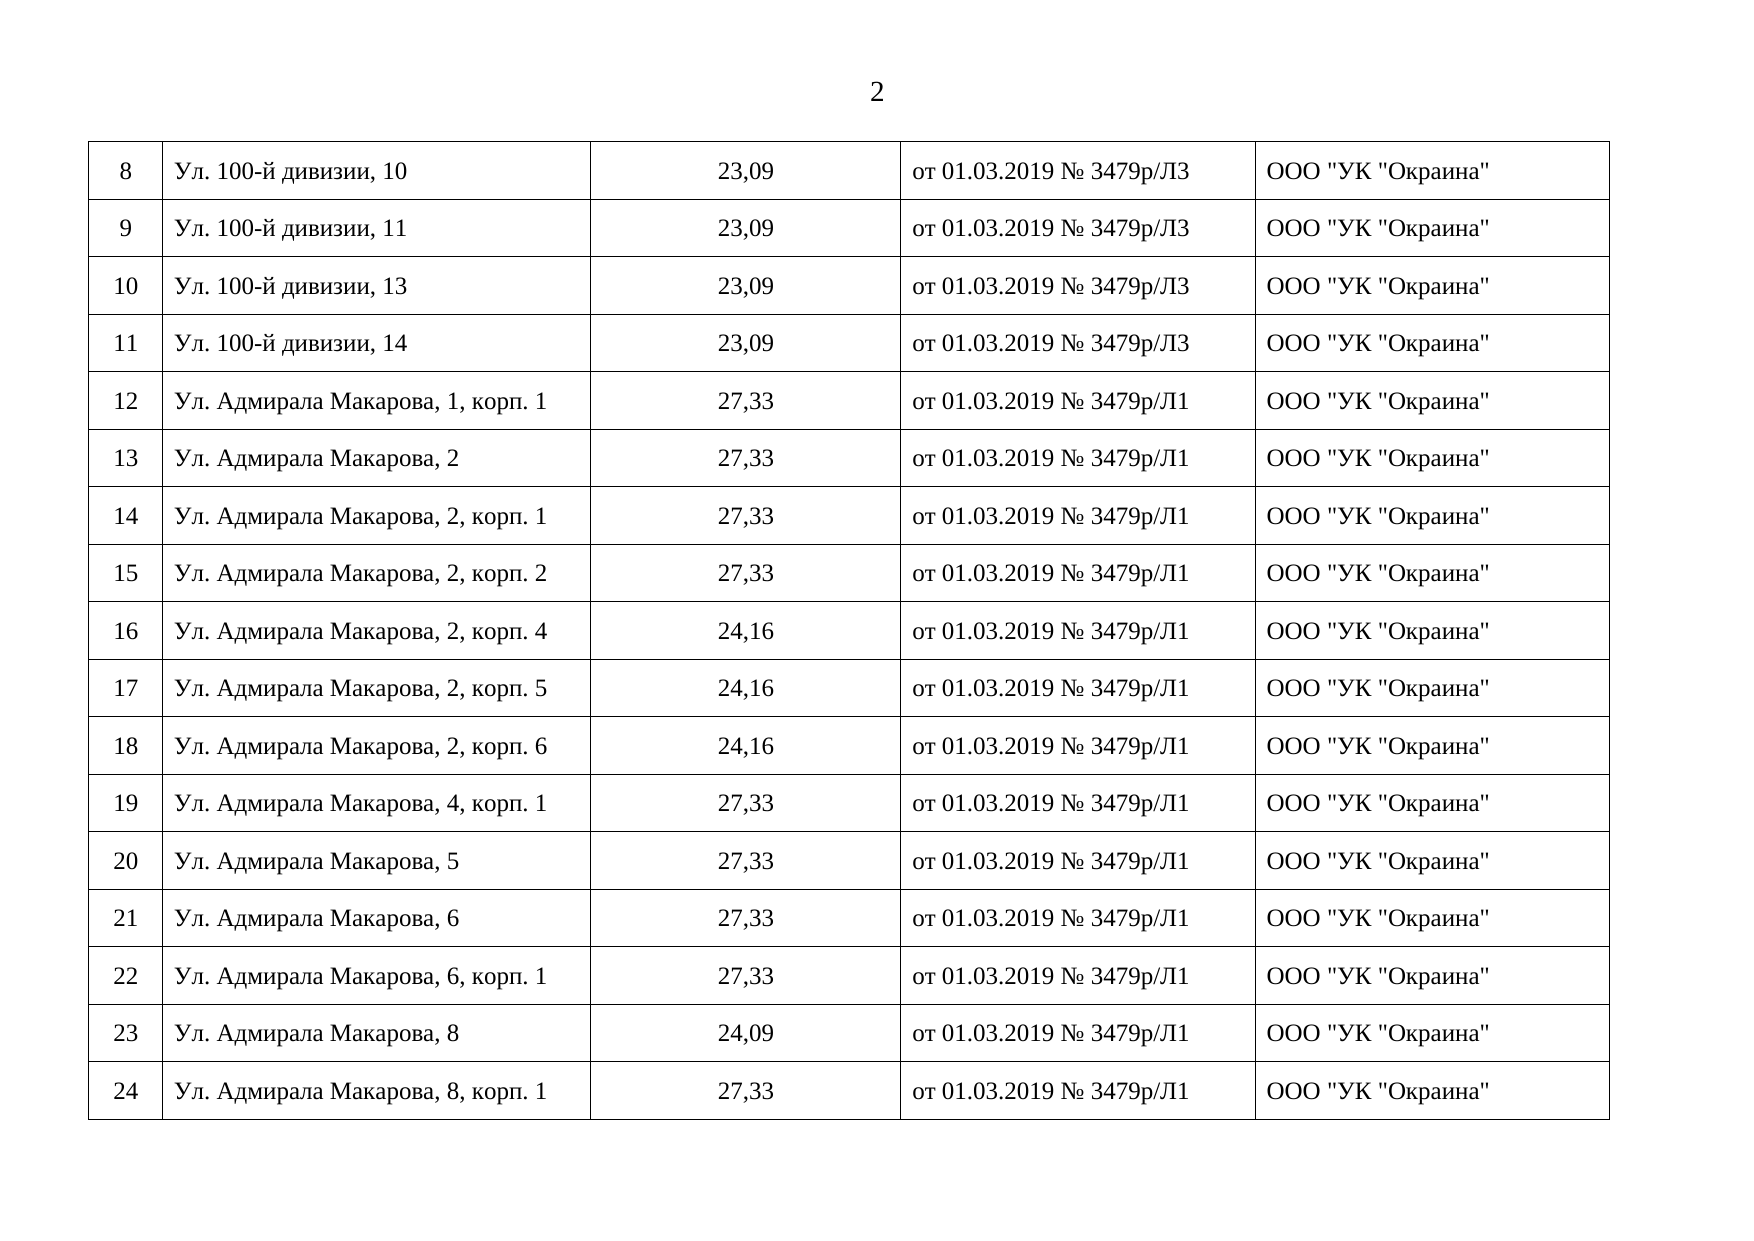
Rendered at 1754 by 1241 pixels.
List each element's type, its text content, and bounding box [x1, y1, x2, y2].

table_cell Ул. Адмирала Макарова, 8, корп. 1 [163, 1062, 590, 1118]
table_cell 27,33 [591, 1062, 900, 1118]
table_cell ООО "УК "Окраина" [1256, 257, 1609, 313]
table_cell от 01.03.2019 № 3479р/Л3 [901, 257, 1255, 313]
table_cell ООО "УК "Окраина" [1256, 717, 1609, 773]
table_cell ООО "УК "Окраина" [1256, 200, 1609, 256]
table_cell 27,33 [591, 487, 900, 543]
table_cell Ул. Адмирала Макарова, 4, корп. 1 [163, 775, 590, 831]
table_cell Ул. Адмирала Макарова, 8 [163, 1005, 590, 1061]
table_cell от 01.03.2019 № 3479р/Л1 [901, 1005, 1255, 1061]
table_cell Ул. 100-й дивизии, 10 [163, 142, 590, 198]
table_cell от 01.03.2019 № 3479р/Л1 [901, 372, 1255, 428]
table_cell от 01.03.2019 № 3479р/Л1 [901, 660, 1255, 716]
table_cell ООО "УК "Окраина" [1256, 775, 1609, 831]
table_cell 12 [89, 372, 162, 428]
table_cell 23,09 [591, 257, 900, 313]
table_cell Ул. Адмирала Макарова, 5 [163, 832, 590, 888]
table_cell 21 [89, 890, 162, 946]
table_cell от 01.03.2019 № 3479р/Л3 [901, 200, 1255, 256]
table_cell 24,16 [591, 717, 900, 773]
table_cell 27,33 [591, 947, 900, 1003]
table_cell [901, 1062, 1255, 1118]
table_cell 22 [89, 947, 162, 1003]
table_cell Ул. Адмирала Макарова, 6, корп. 1 [163, 947, 590, 1003]
table_cell 27,33 [591, 890, 900, 946]
table_cell 27,33 [591, 775, 900, 831]
table_cell ООО "УК "Окраина" [1256, 602, 1609, 658]
table_cell 17 [89, 660, 162, 716]
table_cell от 01.03.2019 № 3479р/Л1 [901, 487, 1255, 543]
table_cell 13 [89, 430, 162, 486]
table_cell 24,09 [591, 1005, 900, 1061]
table_cell 20 [89, 832, 162, 888]
table_cell 23,09 [591, 200, 900, 256]
table_cell ООО "УК "Окраина" [1256, 832, 1609, 888]
table_cell 11 [89, 315, 162, 371]
table_cell 19 [89, 775, 162, 831]
table_cell ООО "УК "Окраина" [1256, 660, 1609, 716]
table_cell от 01.03.2019 № 3479р/Л1 [901, 717, 1255, 773]
table_cell от 01.03.2019 № 3479р/Л1 [901, 947, 1255, 1003]
table_cell ООО "УК "Окраина" [1256, 430, 1609, 486]
table_cell от 01.03.2019 № 3479р/Л1 [901, 890, 1255, 946]
table_cell 24,16 [591, 660, 900, 716]
table_cell Ул. Адмирала Макарова, 2, корп. 5 [163, 660, 590, 716]
table_cell Ул. Адмирала Макарова, 2, корп. 1 [163, 487, 590, 543]
table_cell 9 [89, 200, 162, 256]
table_cell 27,33 [591, 372, 900, 428]
table_cell от 01.03.2019 № 3479р/Л1 [901, 832, 1255, 888]
table_cell Ул. 100-й дивизии, 13 [163, 257, 590, 313]
table_cell 24,16 [591, 602, 900, 658]
table_cell 23,09 [591, 315, 900, 371]
table_cell 27,33 [591, 832, 900, 888]
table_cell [901, 142, 1255, 198]
table_cell 23,09 [591, 142, 900, 198]
table_cell 10 [89, 257, 162, 313]
table_cell Ул. Адмирала Макарова, 2, корп. 6 [163, 717, 590, 773]
table_cell Ул. 100-й дивизии, 14 [163, 315, 590, 371]
table_cell ООО "УК "Окраина" [1256, 947, 1609, 1003]
table_cell от 01.03.2019 № 3479р/Л3 [901, 315, 1255, 371]
table_cell Ул. Адмирала Макарова, 6 [163, 890, 590, 946]
table_cell ООО "УК "Окраина" [1256, 315, 1609, 371]
table_cell от 01.03.2019 № 3479р/Л1 [901, 545, 1255, 601]
table_cell Ул. 100-й дивизии, 11 [163, 200, 590, 256]
table_cell 23 [89, 1005, 162, 1061]
table_cell ООО "УК "Окраина" [1256, 142, 1609, 198]
table_cell Ул. Адмирала Макарова, 2, корп. 4 [163, 602, 590, 658]
table_cell от 01.03.2019 № 3479р/Л1 [901, 430, 1255, 486]
table_cell ООО "УК "Окраина" [1256, 1062, 1609, 1118]
table_cell 24 [89, 1062, 162, 1118]
table_cell ООО "УК "Окраина" [1256, 1005, 1609, 1061]
table_cell ООО "УК "Окраина" [1256, 890, 1609, 946]
table_cell 18 [89, 717, 162, 773]
table_cell 16 [89, 602, 162, 658]
table_cell 14 [89, 487, 162, 543]
table_cell ООО "УК "Окраина" [1256, 487, 1609, 543]
table_cell 27,33 [591, 545, 900, 601]
table_cell ООО "УК "Окраина" [1256, 545, 1609, 601]
table_cell Ул. Адмирала Макарова, 2 [163, 430, 590, 486]
table_cell 27,33 [591, 430, 900, 486]
table_cell Ул. Адмирала Макарова, 1, корп. 1 [163, 372, 590, 428]
table_cell ООО "УК "Окраина" [1256, 372, 1609, 428]
table_cell Ул. Адмирала Макарова, 2, корп. 2 [163, 545, 590, 601]
table_cell от 01.03.2019 № 3479р/Л1 [901, 775, 1255, 831]
table_cell 15 [89, 545, 162, 601]
table_cell от 01.03.2019 № 3479р/Л1 [901, 602, 1255, 658]
table_cell 8 [89, 142, 162, 198]
